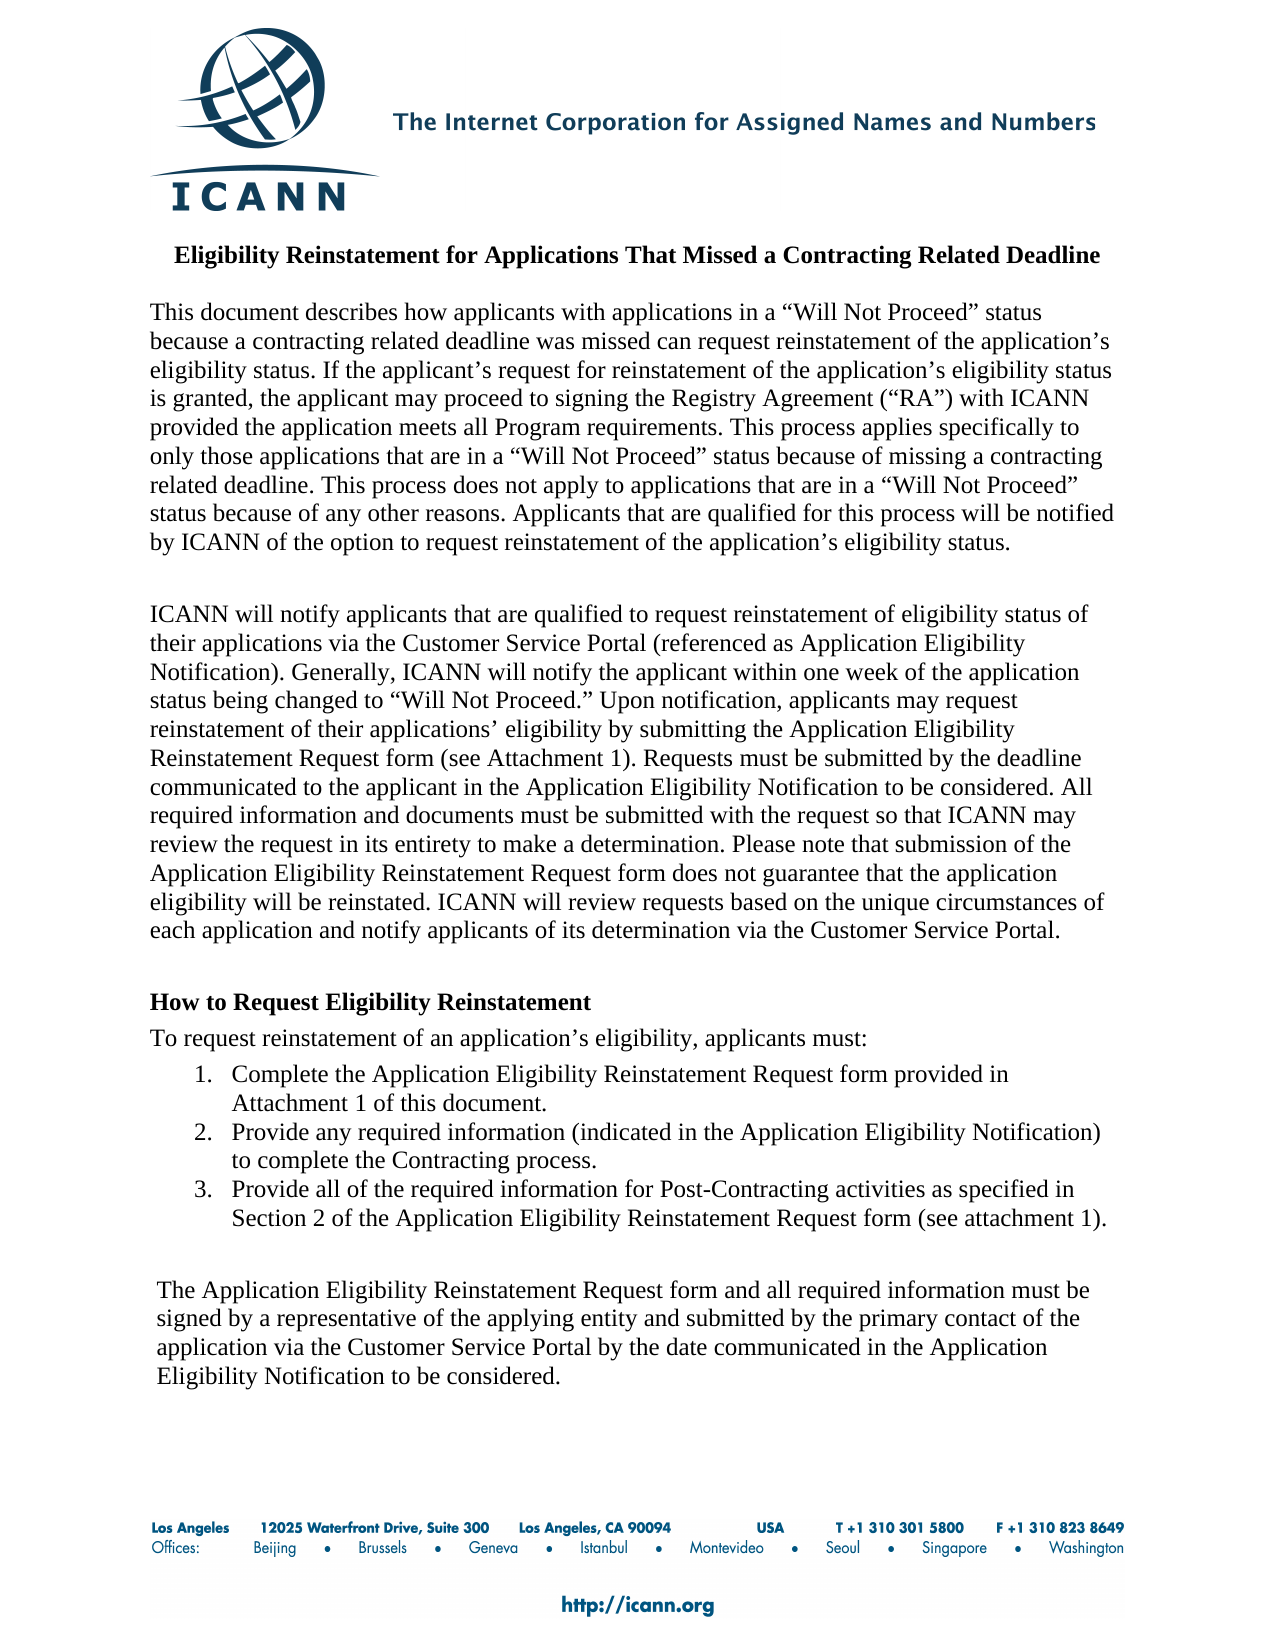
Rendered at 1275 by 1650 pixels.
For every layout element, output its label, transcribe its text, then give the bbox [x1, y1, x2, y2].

text To request reinstatement of an application’s eligibility, applicants must: [149, 1023, 1125, 1052]
list Provide all of the required information for Post-Contracting activities as specified in Section 2 of the Application Eligibility Reinstatement Request form (see attachment 1). [194, 1174, 1125, 1232]
picture [150, 1519, 1125, 1619]
list Complete the Application Eligibility Reinstatement Request form provided in Attachment 1 of this document. [194, 1059, 1125, 1117]
text The Application Eligibility Reinstatement Request form and all required information must be signed by a representative of the applying entity and submitted by the primary contact of the application via the Customer Service Portal by the date communicated in the Application Eligibility Notification to be considered. [156, 1275, 1125, 1390]
text This document describes how applicants with applications in a “Will Not Proceed” status because a contracting related deadline was missed can request reinstatement of the application’s eligibility status. If the applicant’s request for reinstatement of the application’s eligibility status is granted, the applicant may proceed to signing the Registry Agreement (“RA”) with ICANN provided the application meets all Program requirements. This process applies specifically to only those applications that are in a “Will Not Proceed” status because of missing a contracting related deadline. This process does not apply to applications that are in a “Will Not Proceed” status because of any other reasons. Applicants that are qualified for this process will be notified by ICANN of the option to request reinstatement of the application’s eligibility status. [149, 297, 1125, 556]
list Provide any required information (indicated in the Application Eligibility Notification) to complete the Contracting process. [194, 1117, 1125, 1174]
text Eligibility Reinstatement for Applications That Missed a Contracting Related Deadline [150, 240, 1125, 268]
text ICANN will notify applicants that are qualified to request reinstatement of eligibility status of their applications via the Customer Service Portal (referenced as Application Eligibility Notification). Generally, ICANN will notify the applicant within one week of the application status being changed to “Will Not Proceed.” Upon notification, applicants may request reinstatement of their applications’ eligibility by submitting the Application Eligibility Reinstatement Request form (see Attachment 1). Requests must be submitted by the deadline communicated to the applicant in the Application Eligibility Notification to be considered. All required information and documents must be submitted with the request so that ICANN may review the request in its entirety to make a determination. Please note that submission of the Application Eligibility Reinstatement Request form does not guarantee that the application eligibility will be reinstated. ICANN will review requests based on the unique circumstances of each application and notify applicants of its determination via the Customer Service Portal. [149, 599, 1125, 944]
picture [150, 28, 1096, 211]
text How to Request Eligibility Reinstatement [149, 987, 1125, 1016]
